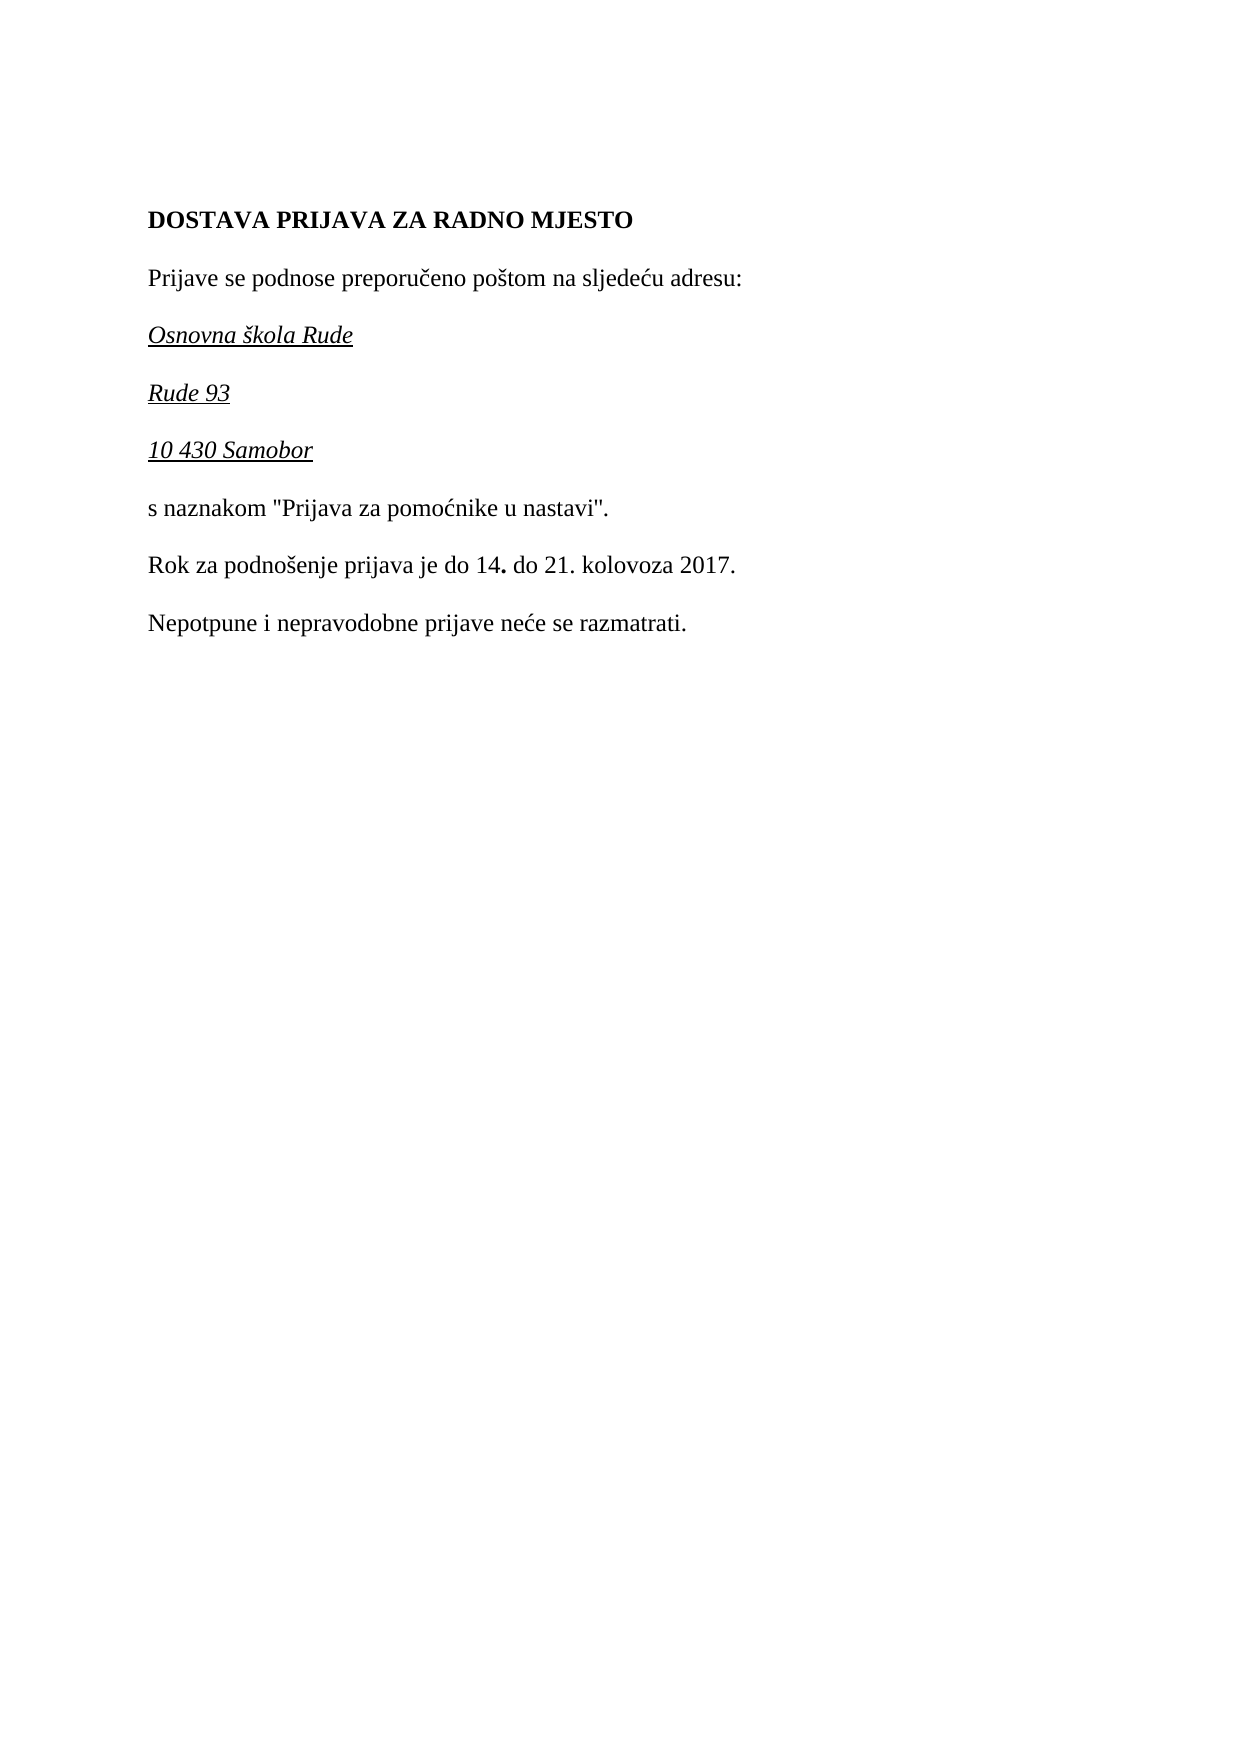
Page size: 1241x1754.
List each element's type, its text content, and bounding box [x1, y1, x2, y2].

text Nepotpune i nepravodobne prijave neće se razmatrati. [148, 608, 1093, 636]
text 10 430 Samobor [148, 435, 1093, 464]
text Rude 93 [148, 378, 1093, 406]
text Rok za podnošenje prijava je do 14. do 21. kolovoza 2017. [148, 550, 1093, 579]
text s naznakom ''Prijava za pomoćnike u nastavi''. [148, 493, 1093, 521]
text DOSTAVA PRIJAVA ZA RADNO MJESTO [148, 205, 1093, 234]
text Osnovna škola Rude [148, 320, 1093, 349]
text Prijave se podnose preporučeno poštom na sljedeću adresu: [148, 263, 1093, 291]
